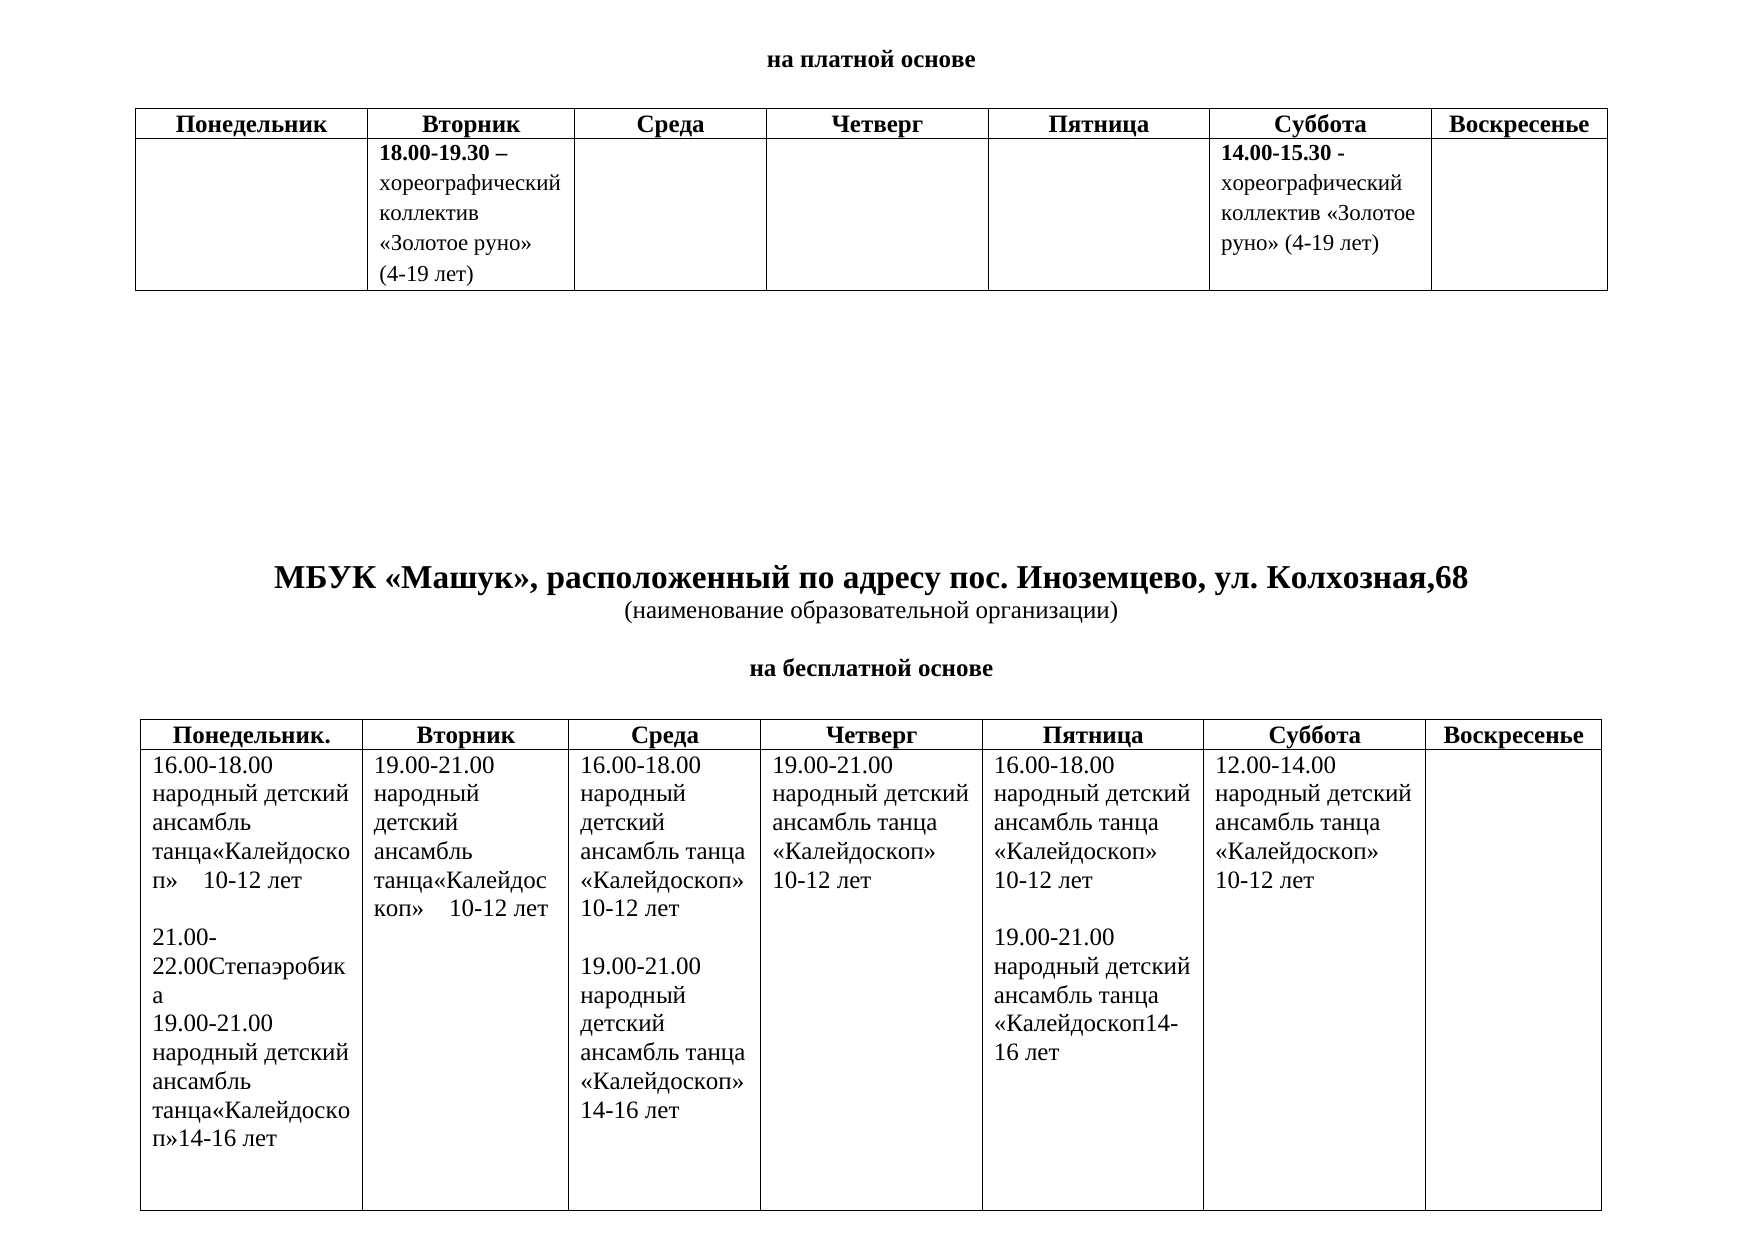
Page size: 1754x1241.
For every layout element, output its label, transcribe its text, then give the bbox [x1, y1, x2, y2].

table_header Воскресенье [1426, 720, 1601, 749]
table_header Пятница [983, 720, 1203, 749]
table_cell [767, 139, 988, 290]
table_cell 14.00-15.30 - хореографический коллектив «Золотое руно» (4-19 лет) [1210, 139, 1431, 290]
table_cell [1426, 750, 1601, 1210]
text (наименование образовательной организации) [59, 595, 1683, 624]
table_cell 18.00-19.30 – хореографический коллектив «Золотое руно» (4-19 лет) [368, 139, 574, 290]
table_cell 19.00-21.00 народный детский ансамбль танца«Калейдоскоп» 10-12 лет [363, 750, 568, 1210]
text на платной основе [59, 44, 1683, 73]
table_header Среда [569, 720, 760, 749]
table_cell 19.00-21.00 народный детский ансамбль танца «Калейдоскоп» 10-12 лет [761, 750, 982, 1210]
table_header Среда [575, 109, 766, 138]
table_header Понедельник [136, 109, 367, 138]
table_header Воскресенье [1432, 109, 1607, 138]
text на бесплатной основе [59, 653, 1683, 682]
table_header Суббота [1210, 109, 1431, 138]
table_header Понедельник. [141, 720, 362, 749]
text МБУК «Машук», расположенный по адресу пос. Иноземцево, ул. Колхозная,68 [59, 557, 1683, 595]
table_cell [575, 139, 766, 290]
table_header Четверг [761, 720, 982, 749]
table_header Четверг [767, 109, 988, 138]
table_cell 16.00-18.00 народный детский ансамбль танца«Калейдоскоп» 10-12 лет 21.00-22.00Степаэробика 19.00-21.00 народный детский ансамбль танца«Калейдоскоп»14-16 лет [141, 750, 362, 1210]
table_cell 16.00-18.00 народный детский ансамбль танца «Калейдоскоп» 10-12 лет 19.00-21.00 народный детский ансамбль танца «Калейдоскоп» 14-16 лет [569, 750, 760, 1210]
table_cell 16.00-18.00 народный детский ансамбль танца «Калейдоскоп» 10-12 лет 19.00-21.00 народный детский ансамбль танца «Калейдоскоп14-16 лет [983, 750, 1203, 1210]
table_header Пятница [989, 109, 1209, 138]
table_cell [989, 139, 1209, 290]
table_cell 12.00-14.00 народный детский ансамбль танца «Калейдоскоп» 10-12 лет [1204, 750, 1425, 1210]
table_header Вторник [363, 720, 568, 749]
table_header Суббота [1204, 720, 1425, 749]
table_header Вторник [368, 109, 574, 138]
table_cell [136, 139, 367, 290]
table_cell [1432, 139, 1607, 290]
